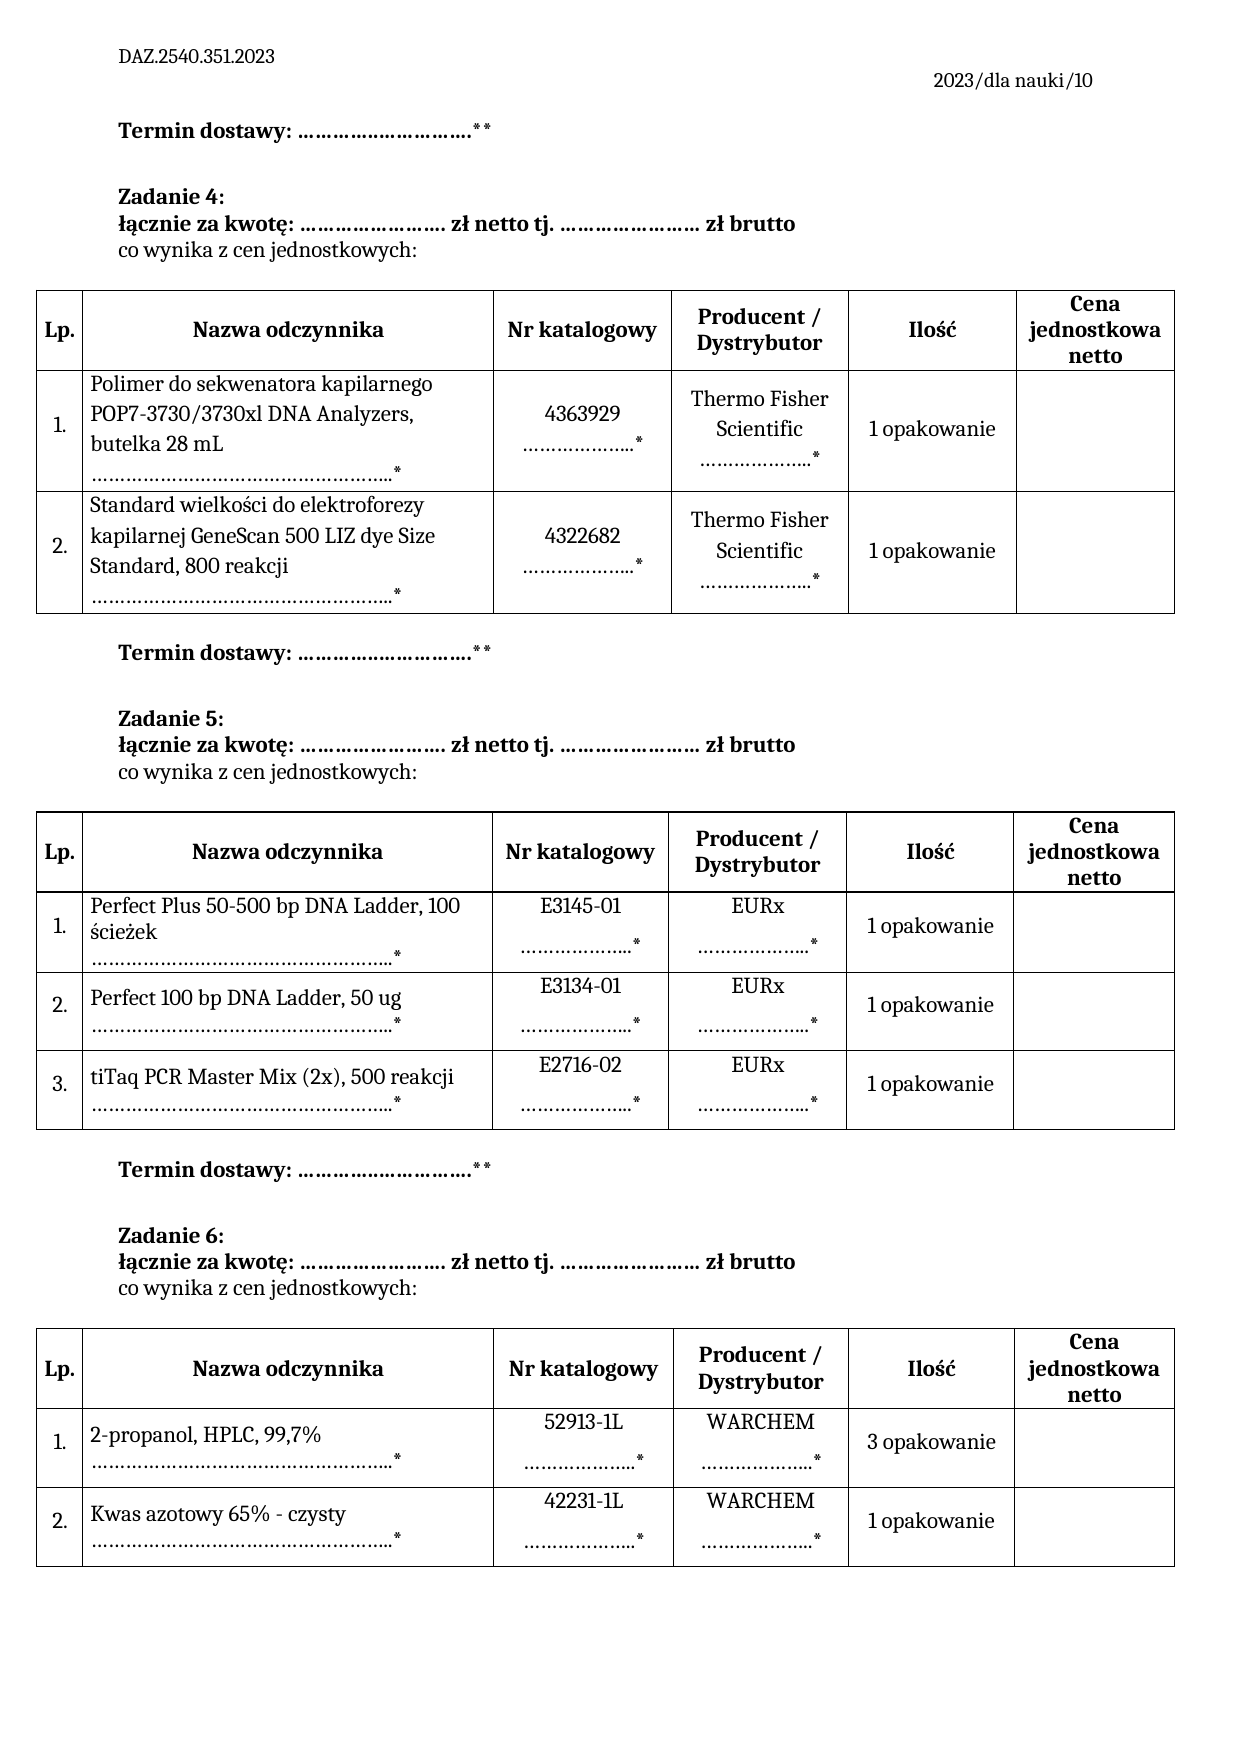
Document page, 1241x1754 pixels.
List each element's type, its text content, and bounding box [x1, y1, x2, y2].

table_header Nr katalogowy [494, 291, 671, 369]
table_cell WARCHEM ………………..* [674, 1488, 848, 1566]
table_cell 1 opakowanie [847, 893, 1013, 972]
list co wynika z cen jednostkowych: [118, 759, 1093, 785]
table_cell EURx ………………..* [669, 973, 846, 1050]
table_cell E3145-01 ………………..* [493, 893, 668, 972]
table_header Ilość [849, 291, 1016, 369]
table_header Producent / Dystrybutor [674, 1329, 848, 1408]
table_cell 4322682 ………………..* [494, 492, 671, 613]
table_cell 2. [37, 492, 82, 613]
table_cell 4363929 ………………..* [494, 371, 671, 491]
list co wynika z cen jednostkowych: [118, 1275, 1093, 1302]
text Termin dostawy: …………..…………….** [118, 640, 1093, 666]
table_header Nazwa odczynnika [83, 1329, 493, 1408]
table_header Lp. [37, 291, 82, 369]
table_cell 3 opakowanie [849, 1409, 1014, 1487]
table_cell 1 opakowanie [847, 973, 1013, 1050]
table_cell 1 opakowanie [849, 1488, 1014, 1566]
table_cell [1017, 371, 1174, 491]
table_cell Thermo Fisher Scientific ………………..* [672, 371, 848, 491]
table_cell 2-propanol, HPLC, 99,7% ……………………………………………..* [83, 1409, 493, 1487]
table_cell 52913-1L ………………..* [494, 1409, 673, 1487]
table_cell Perfect 100 bp DNA Ladder, 50 ug ……………………………………………..* [83, 973, 492, 1050]
table_header Nr katalogowy [494, 1329, 673, 1408]
table_cell E3134-01 ………………..* [493, 973, 668, 1050]
table_cell 2. [37, 973, 82, 1050]
table_cell [1017, 492, 1174, 613]
text Termin dostawy: …………..…………….** [118, 1157, 1093, 1183]
table_cell 42231-1L ………………..* [494, 1488, 673, 1566]
list co wynika z cen jednostkowych: [118, 237, 1093, 263]
text łącznie za kwotę: ……………………. zł netto tj. …………………… zł brutto [118, 1249, 1093, 1275]
table_cell [1015, 1409, 1174, 1487]
table_cell [1014, 973, 1174, 1050]
list Zadanie 6: [118, 1222, 1093, 1249]
table_cell tiTaq PCR Master Mix (2x), 500 reakcji ……………………………………………..* [83, 1051, 492, 1129]
table_header Nr katalogowy [493, 813, 668, 891]
text łącznie za kwotę: ……………………. zł netto tj. …………………… zł brutto [118, 732, 1093, 759]
table_cell Thermo Fisher Scientific ………………..* [672, 492, 848, 613]
table_header Cena jednostkowa netto [1017, 291, 1174, 369]
table_header Lp. [37, 813, 82, 891]
table_cell EURx ………………..* [669, 1051, 846, 1129]
table_header Producent / Dystrybutor [672, 291, 848, 369]
table_cell [1014, 893, 1174, 972]
table_cell 1 opakowanie [849, 371, 1016, 491]
table_cell Polimer do sekwenatora kapilarnego POP7-3730/3730xl DNA Analyzers, butelka 28 mL ……………………………………………..* [83, 371, 493, 491]
table_header Producent / Dystrybutor [669, 813, 846, 891]
table_cell Kwas azotowy 65% - czysty ……………………………………………..* [83, 1488, 493, 1566]
table_header Nazwa odczynnika [83, 813, 492, 891]
table_header Nazwa odczynnika [83, 291, 493, 369]
list Zadanie 4: [118, 184, 1093, 210]
table_cell 1. [37, 893, 82, 972]
table_cell WARCHEM ………………..* [674, 1409, 848, 1487]
table_cell Standard wielkości do elektroforezy kapilarnej GeneScan 500 LIZ dye Size Standard, 800 reakcji ……………………………………………..* [83, 492, 493, 613]
text łącznie za kwotę: ……………………. zł netto tj. …………………… zł brutto [118, 210, 1093, 237]
table_cell [1015, 1488, 1174, 1566]
table_header Cena jednostkowa netto [1014, 813, 1174, 891]
table_cell 1 opakowanie [847, 1051, 1013, 1129]
table_cell 2. [37, 1488, 82, 1566]
list Zadanie 5: [118, 706, 1093, 732]
table_header Ilość [849, 1329, 1014, 1408]
table_header Cena jednostkowa netto [1015, 1329, 1174, 1408]
table_cell 3. [37, 1051, 82, 1129]
table_cell Perfect Plus 50-500 bp DNA Ladder, 100 ścieżek ……………………………………………..* [83, 893, 492, 972]
table_cell [1014, 1051, 1174, 1129]
table_header Ilość [847, 813, 1013, 891]
table_cell 1 opakowanie [849, 492, 1016, 613]
table_cell EURx ………………..* [669, 893, 846, 972]
table_cell 1. [37, 371, 82, 491]
table_header Lp. [37, 1329, 82, 1408]
text Termin dostawy: …………..…………….** [118, 118, 1093, 144]
table_cell 1. [37, 1409, 82, 1487]
table_cell E2716-02 ………………..* [493, 1051, 668, 1129]
